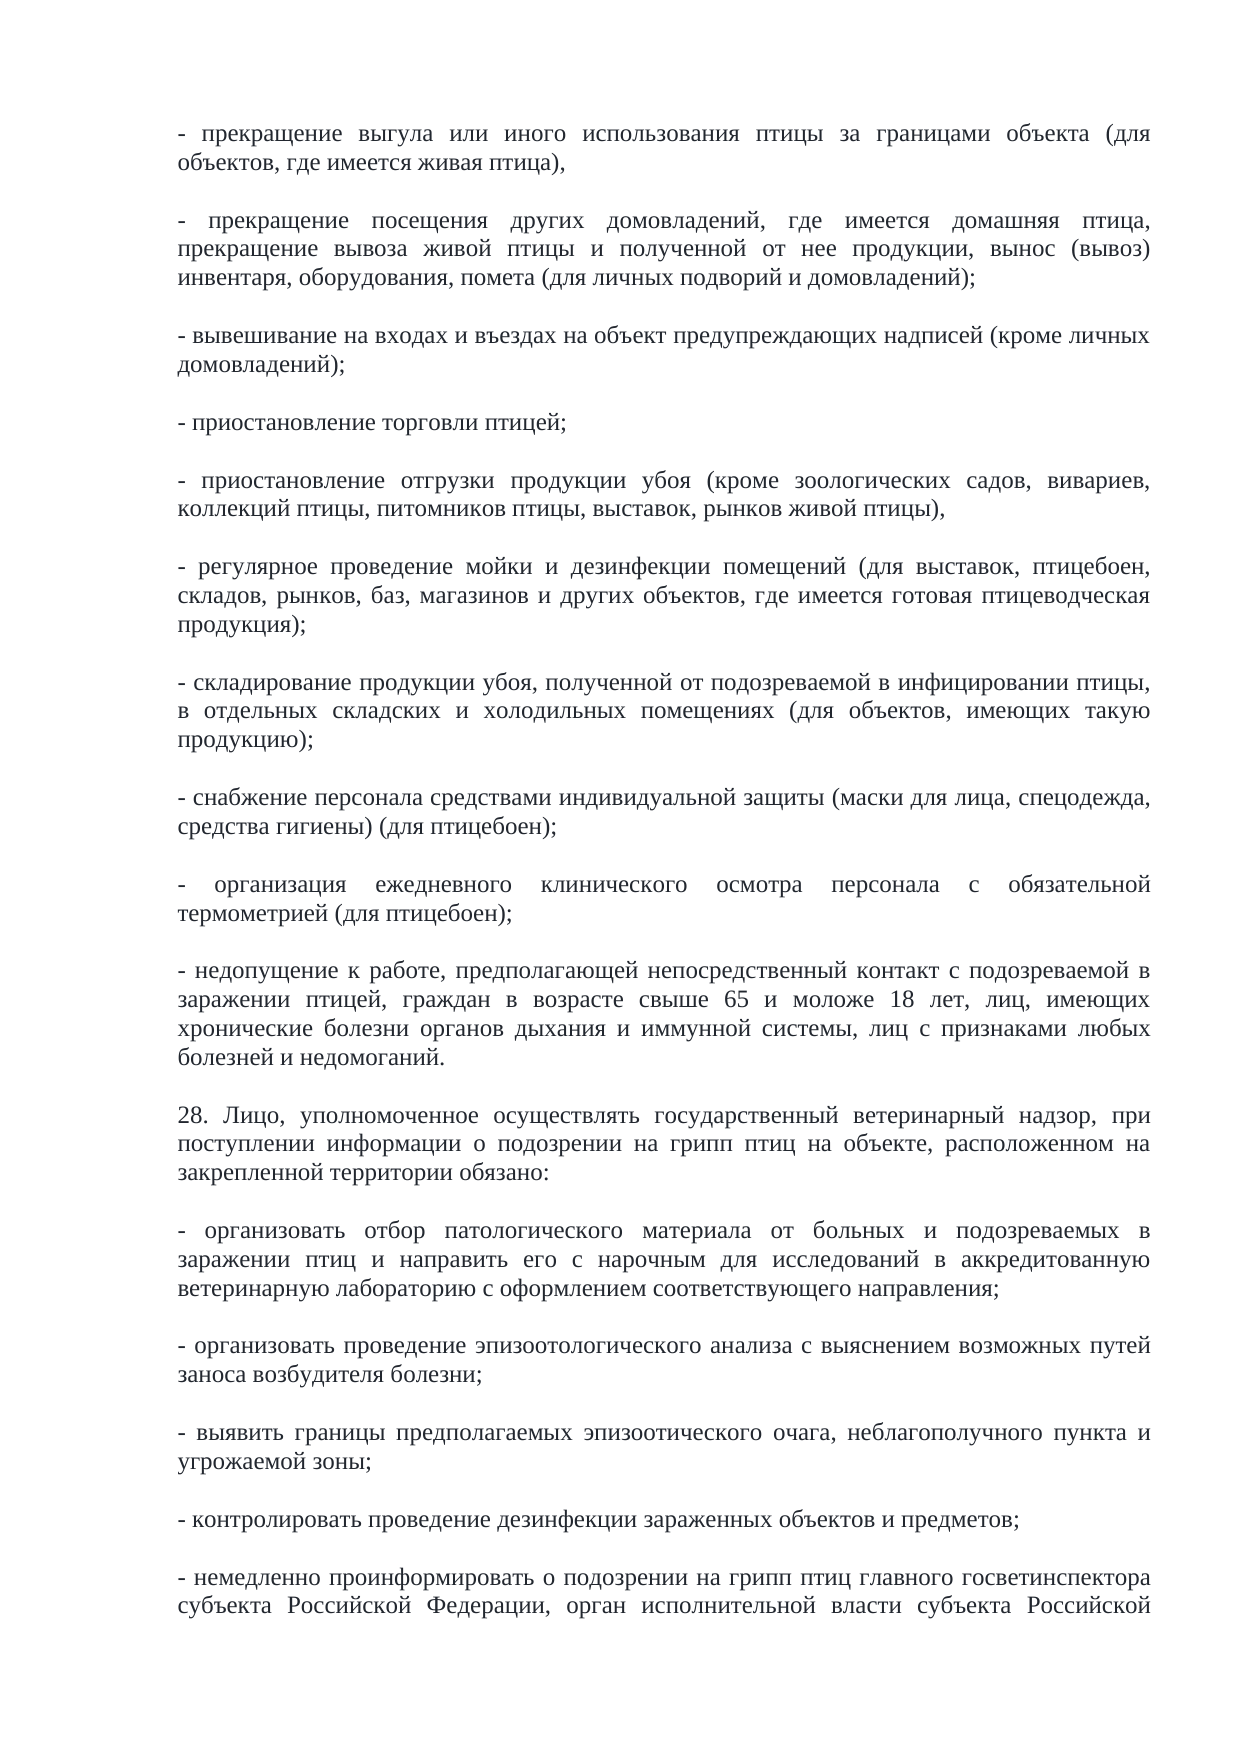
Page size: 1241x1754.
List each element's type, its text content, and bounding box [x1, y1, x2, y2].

text - прекращение выгула или иного использования птицы за границами объекта (для объектов, где имеется живая птица), [177, 118, 1152, 176]
text - вывешивание на входах и въездах на объект предупреждающих надписей (кроме личных домовладений); [177, 320, 1152, 378]
text - недопущение к работе, предполагающей непосредственный контакт с подозреваемой в заражении птицей, граждан в возрасте свыше 65 и моложе 18 лет, лиц, имеющих хронические болезни органов дыхания и иммунной системы, лиц с признаками любых болезней и недомоганий. [177, 956, 1152, 1071]
text - снабжение персонала средствами индивидуальной защиты (маски для лица, спецодежда, средства гигиены) (для птицебоен); [177, 782, 1152, 840]
text - контролировать проведение дезинфекции зараженных объектов и предметов; [177, 1504, 1152, 1533]
text - прекращение посещения других домовладений, где имеется домашняя птица, прекращение вывоза живой птицы и полученной от нее продукции, вынос (вывоз) инвентаря, оборудования, помета (для личных подворий и домовладений); [177, 205, 1152, 291]
text - приостановление торговли птицей; [177, 407, 1152, 436]
text - организация ежедневного клинического осмотра персонала с обязательной термометрией (для птицебоен); [177, 869, 1152, 926]
text - организовать отбор патологического материала от больных и подозреваемых в заражении птиц и направить его с нарочным для исследований в аккредитованную ветеринарную лабораторию с оформлением соответствующего направления; [177, 1215, 1152, 1301]
text - складирование продукции убоя, полученной от подозреваемой в инфицировании птицы, в отдельных складских и холодильных помещениях (для объектов, имеющих такую продукцию); [177, 667, 1152, 753]
text - выявить границы предполагаемых эпизоотического очага, неблагополучного пункта и угрожаемой зоны; [177, 1417, 1152, 1475]
text - организовать проведение эпизоотологического анализа с выяснением возможных путей заноса возбудителя болезни; [177, 1331, 1152, 1388]
text - регулярное проведение мойки и дезинфекции помещений (для выставок, птицебоен, складов, рынков, баз, магазинов и других объектов, где имеется готовая птицеводческая продукция); [177, 551, 1152, 638]
text 28. Лицо, уполномоченное осуществлять государственный ветеринарный надзор, при поступлении информации о подозрении на грипп птиц на объекте, расположенном на закрепленной территории обязано: [177, 1100, 1152, 1186]
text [177, 1562, 1152, 1619]
text - приостановление отгрузки продукции убоя (кроме зоологических садов, вивариев, коллекций птицы, питомников птицы, выставок, рынков живой птицы), [177, 465, 1152, 522]
